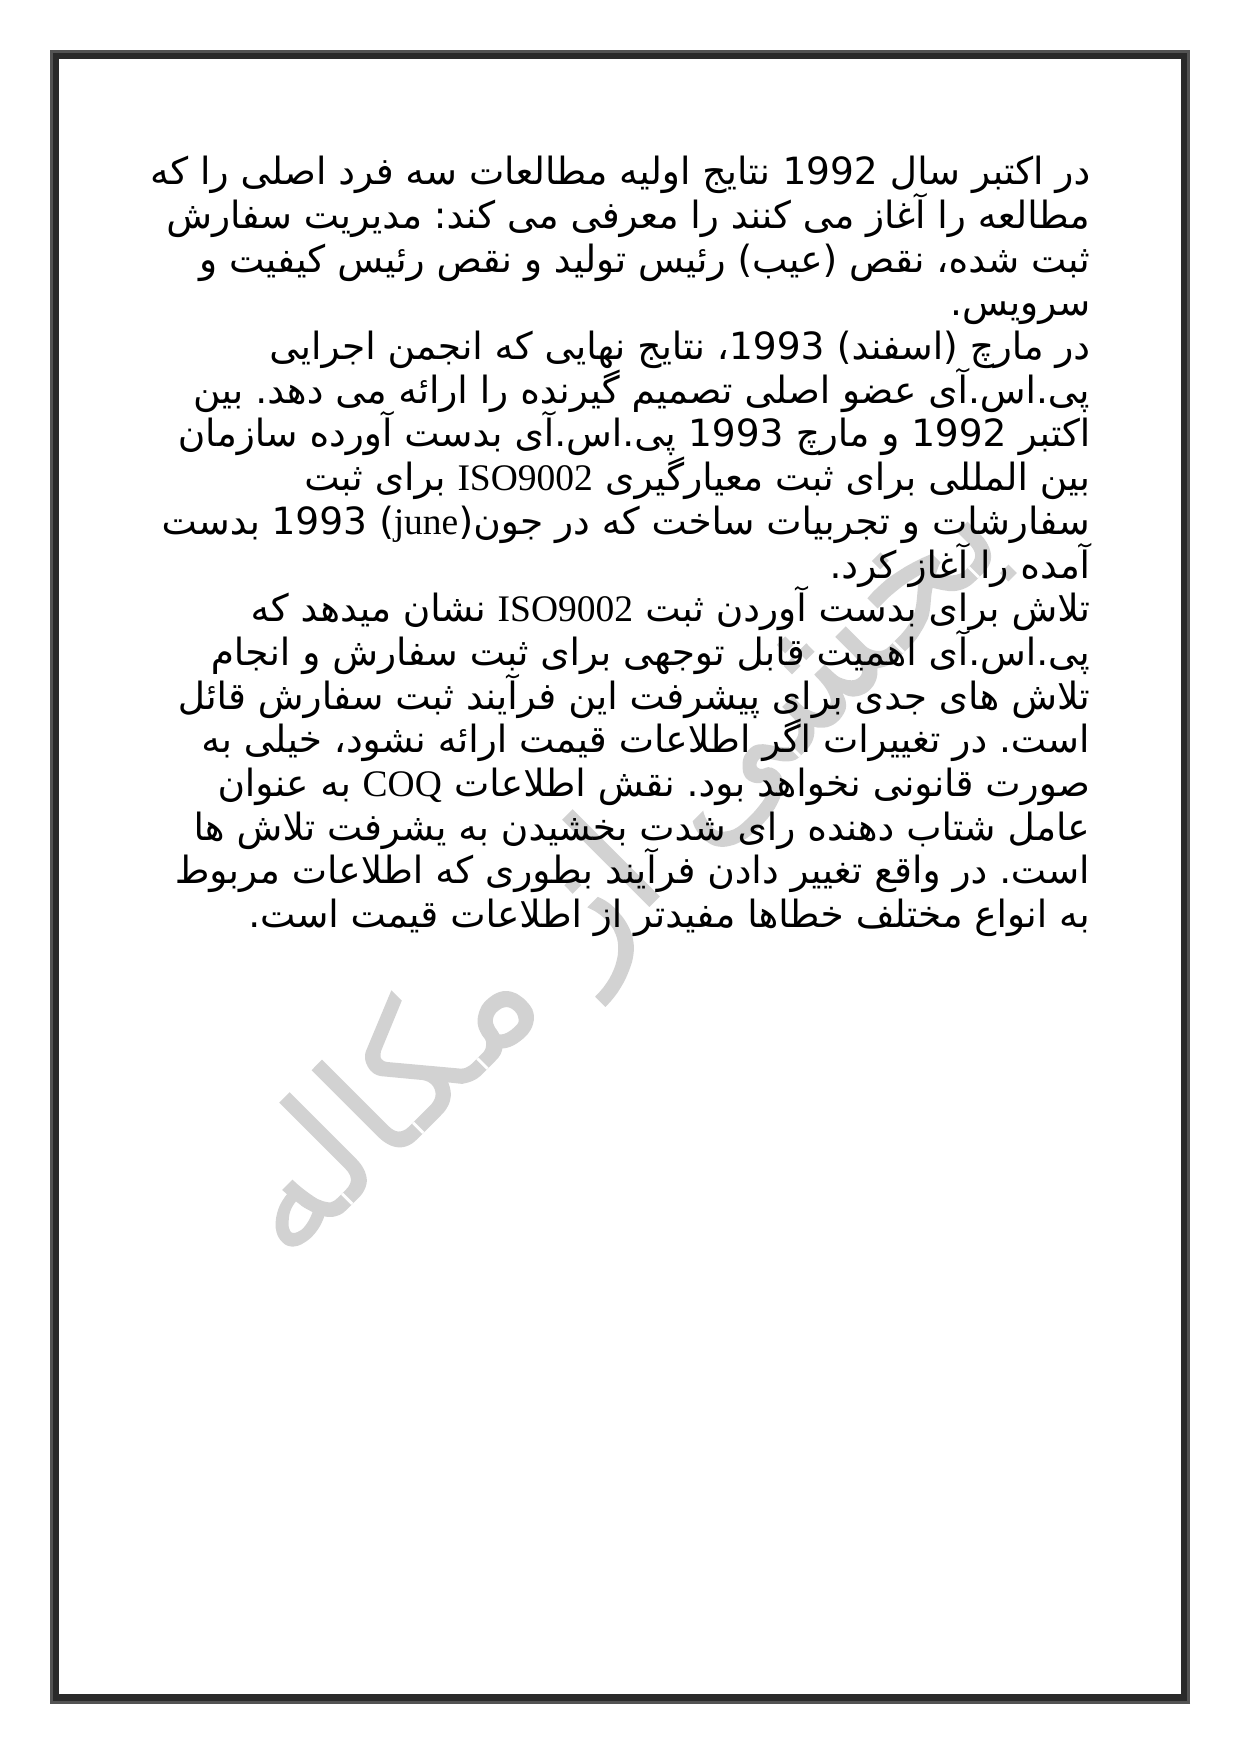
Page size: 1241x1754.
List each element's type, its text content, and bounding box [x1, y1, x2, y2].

text در مارچ (اسفند) 1993، نتایج نهایی که انجمن اجرایی پی.اس.آی عضو اصلی تصمیم گیرنده را ارائه می دهد. بین اکتبر 1992 و مارچ 1993 پی.اس.آی بدست آورده سازمان بین المللی برای ثبت معیارگیری ISO9002 برای ثبت سفارشات و تجربیات ساخت که در جون(june) 1993 بدست آمده را آغاز کرد. [150, 324, 1090, 587]
text تلاش برای بدست آوردن ثبت ISO9002 نشان میدهد که پی.اس.آی اهمیت قابل توجهی برای ثبت سفارش و انجام تلاش های جدی برای پیشرفت این فرآیند ثبت سفارش قائل است. در تغییرات اگر اطلاعات قیمت ارائه نشود، خیلی به صورت قانونی نخواهد بود. نقش اطلاعات COQ به عنوان عامل شتاب دهنده رای شدت بخشیدن به یشرفت تلاش ها است. در واقع تغییر دادن فرآیند بطوری که اطلاعات مربوط به انواع مختلف خطاها مفیدتر از اطلاعات قیمت است. [150, 587, 1090, 936]
text در اکتبر سال 1992 نتایج اولیه مطالعات سه فرد اصلی را که مطالعه را آغاز می کنند را معرفی می کند: مدیریت سفارش ثبت شده، نقص (عیب) رئیس تولید و نقص رئیس کیفیت و سرویس. [150, 150, 1090, 324]
